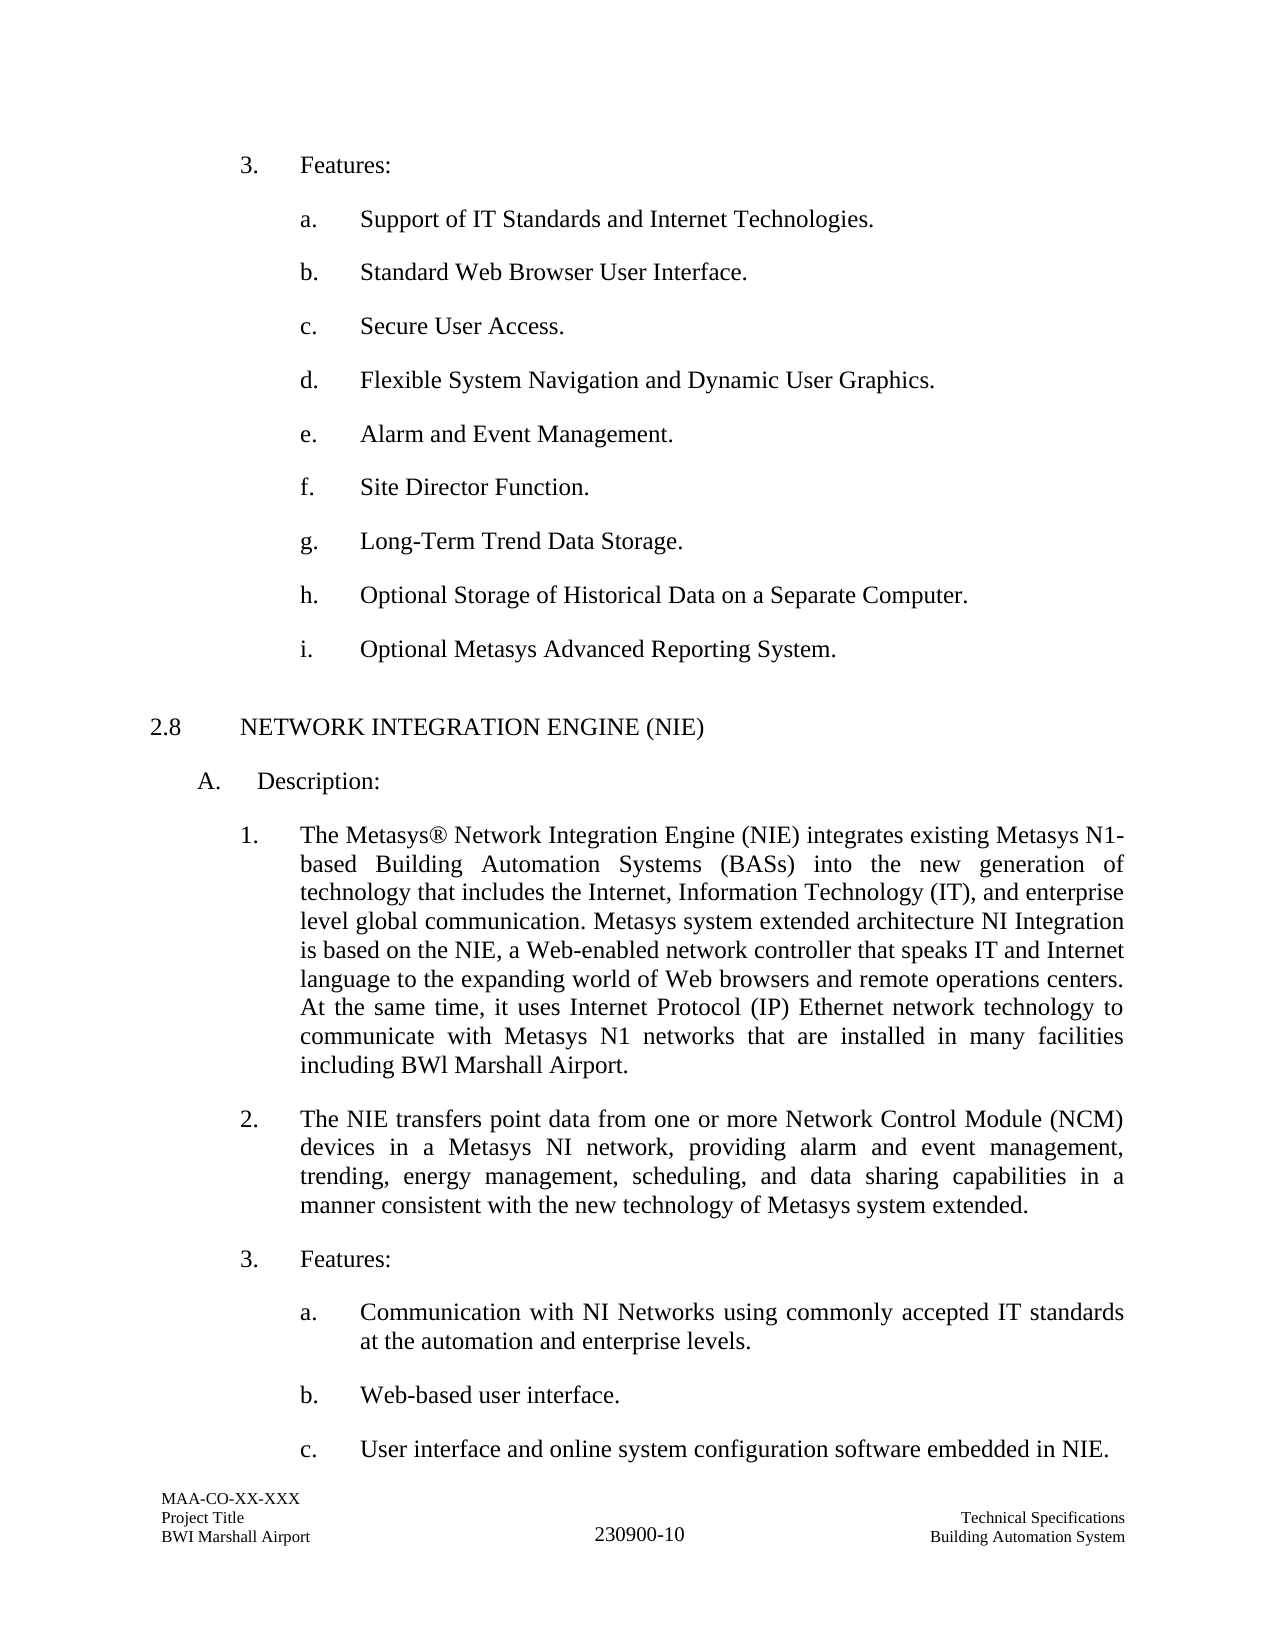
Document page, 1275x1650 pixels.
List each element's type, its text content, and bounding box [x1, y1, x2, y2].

text Description: [197, 766, 1125, 795]
text Communication with NI Networks using commonly accepted IT standards at the automation and enterprise levels. [300, 1297, 1125, 1355]
text Support of IT Standards and Internet Technologies. [300, 204, 1125, 232]
text NETWORK INTEGRATION ENGINE (NIE) [150, 712, 1125, 741]
text The Metasys® Network Integration Engine (NIE) integrates existing Metasys N1-based Building Automation Systems (BASs) into the new generation of technology that includes the Internet, Information Technology (IT), and enterprise level global communication. Metasys system extended architecture NI Integration is based on the NIE, a Web-enabled network controller that speaks IT and Internet language to the expanding world of Web browsers and remote operations centers. At the same time, it uses Internet Protocol (IP) Ethernet network technology to communicate with Metasys N1 networks that are installed in many facilities including BWl Marshall Airport. [240, 820, 1125, 1079]
text User interface and online system configuration software embedded in NIE. [300, 1434, 1125, 1462]
text Flexible System Navigation and Dynamic User Graphics. [300, 365, 1125, 394]
text Standard Web Browser User Interface. [300, 257, 1125, 286]
text Optional Metasys Advanced Reporting System. [300, 634, 1125, 662]
text Web-based user interface. [300, 1380, 1125, 1409]
text Optional Storage of Historical Data on a Separate Computer. [300, 580, 1125, 609]
text Long-Term Trend Data Storage. [300, 526, 1125, 555]
text Features: [240, 1244, 1125, 1272]
text Secure User Access. [300, 311, 1125, 340]
text Features: [240, 150, 1125, 179]
text Site Director Function. [300, 472, 1125, 501]
text Alarm and Event Management. [300, 419, 1125, 447]
text The NIE transfers point data from one or more Network Control Module (NCM) devices in a Metasys NI network, providing alarm and event management, trending, energy management, scheduling, and data sharing capabilities in a manner consistent with the new technology of Metasys system extended. [240, 1104, 1125, 1219]
